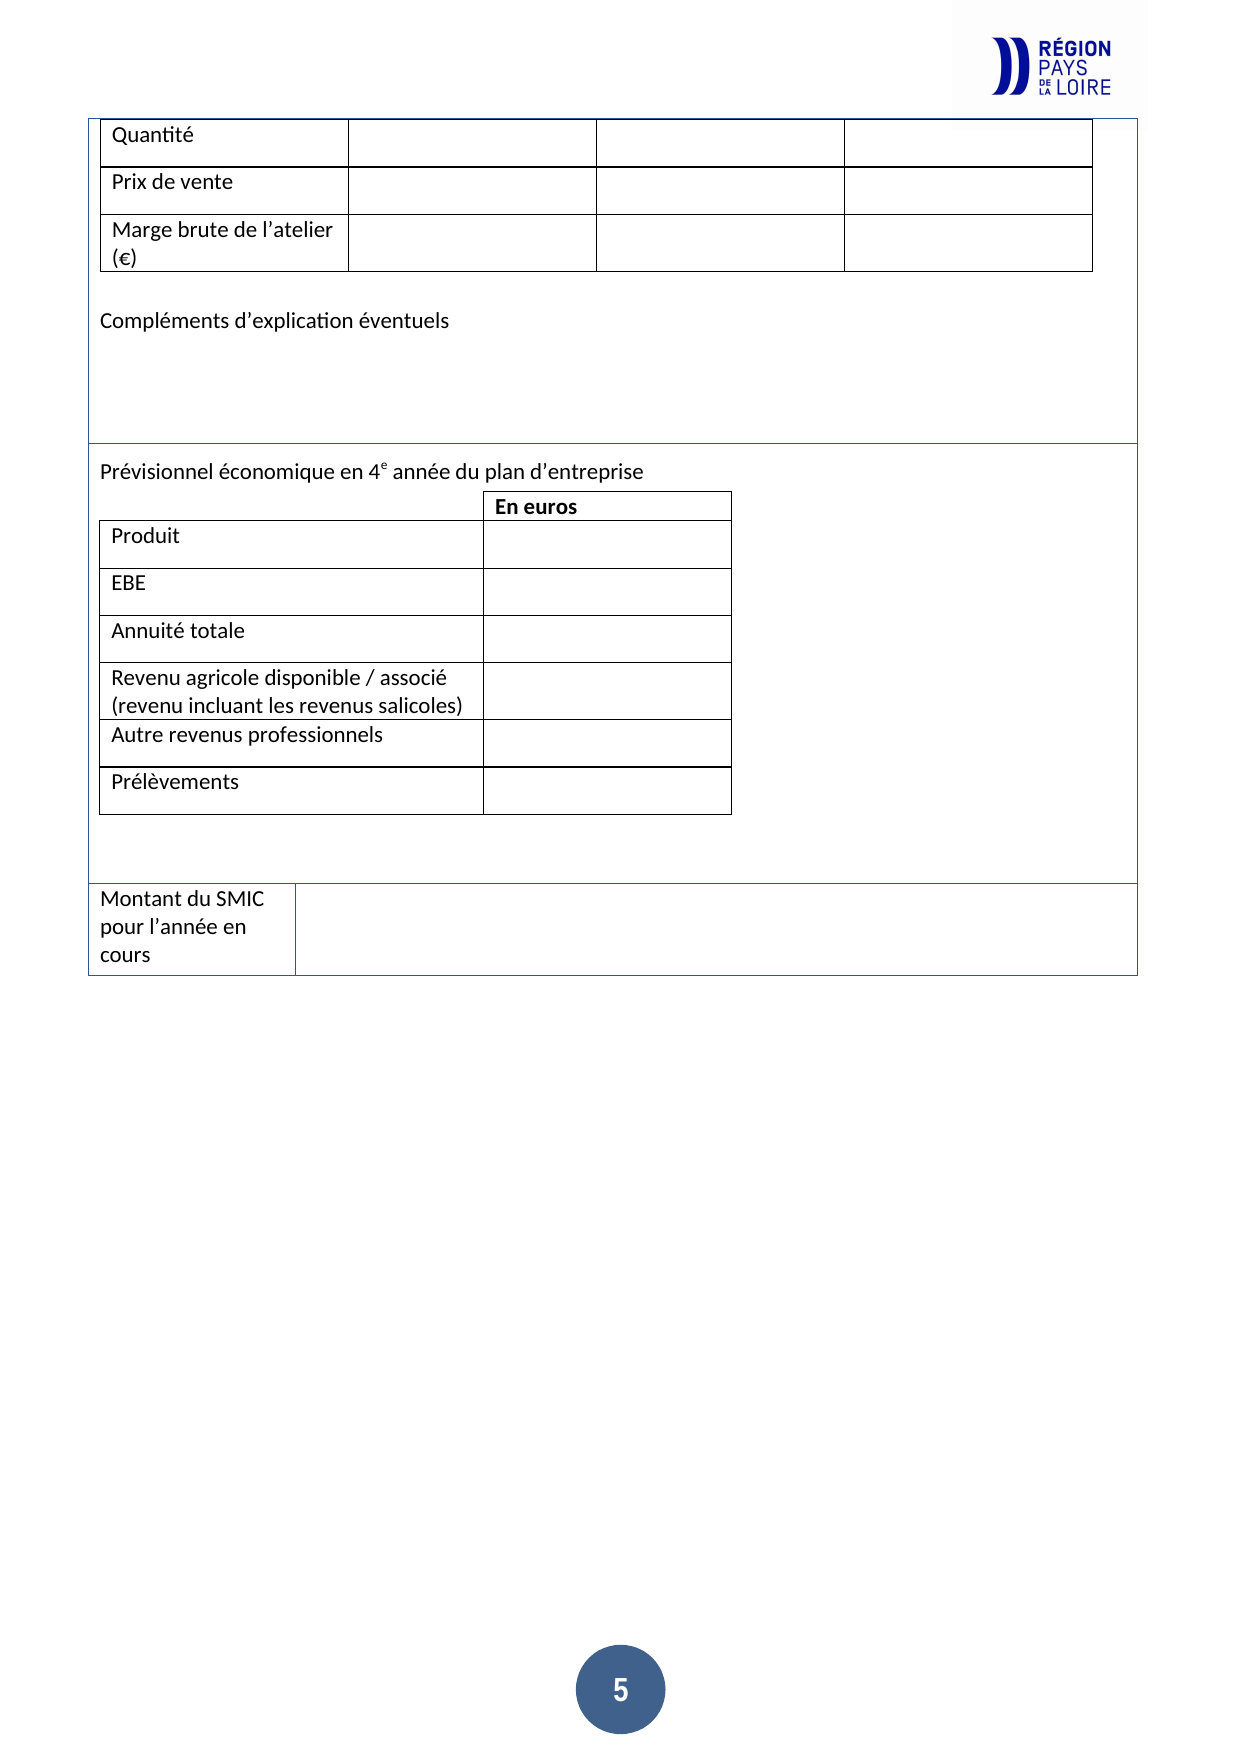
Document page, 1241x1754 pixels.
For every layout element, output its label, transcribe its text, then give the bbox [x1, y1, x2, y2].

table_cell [89, 119, 1137, 443]
table_cell Montant du SMIC pour l’année en cours [89, 884, 295, 974]
picture [952, 0, 1149, 131]
table_cell [296, 884, 1137, 974]
table_cell Prévisionnel économique en 4e année du plan d’entreprise [89, 444, 1137, 883]
